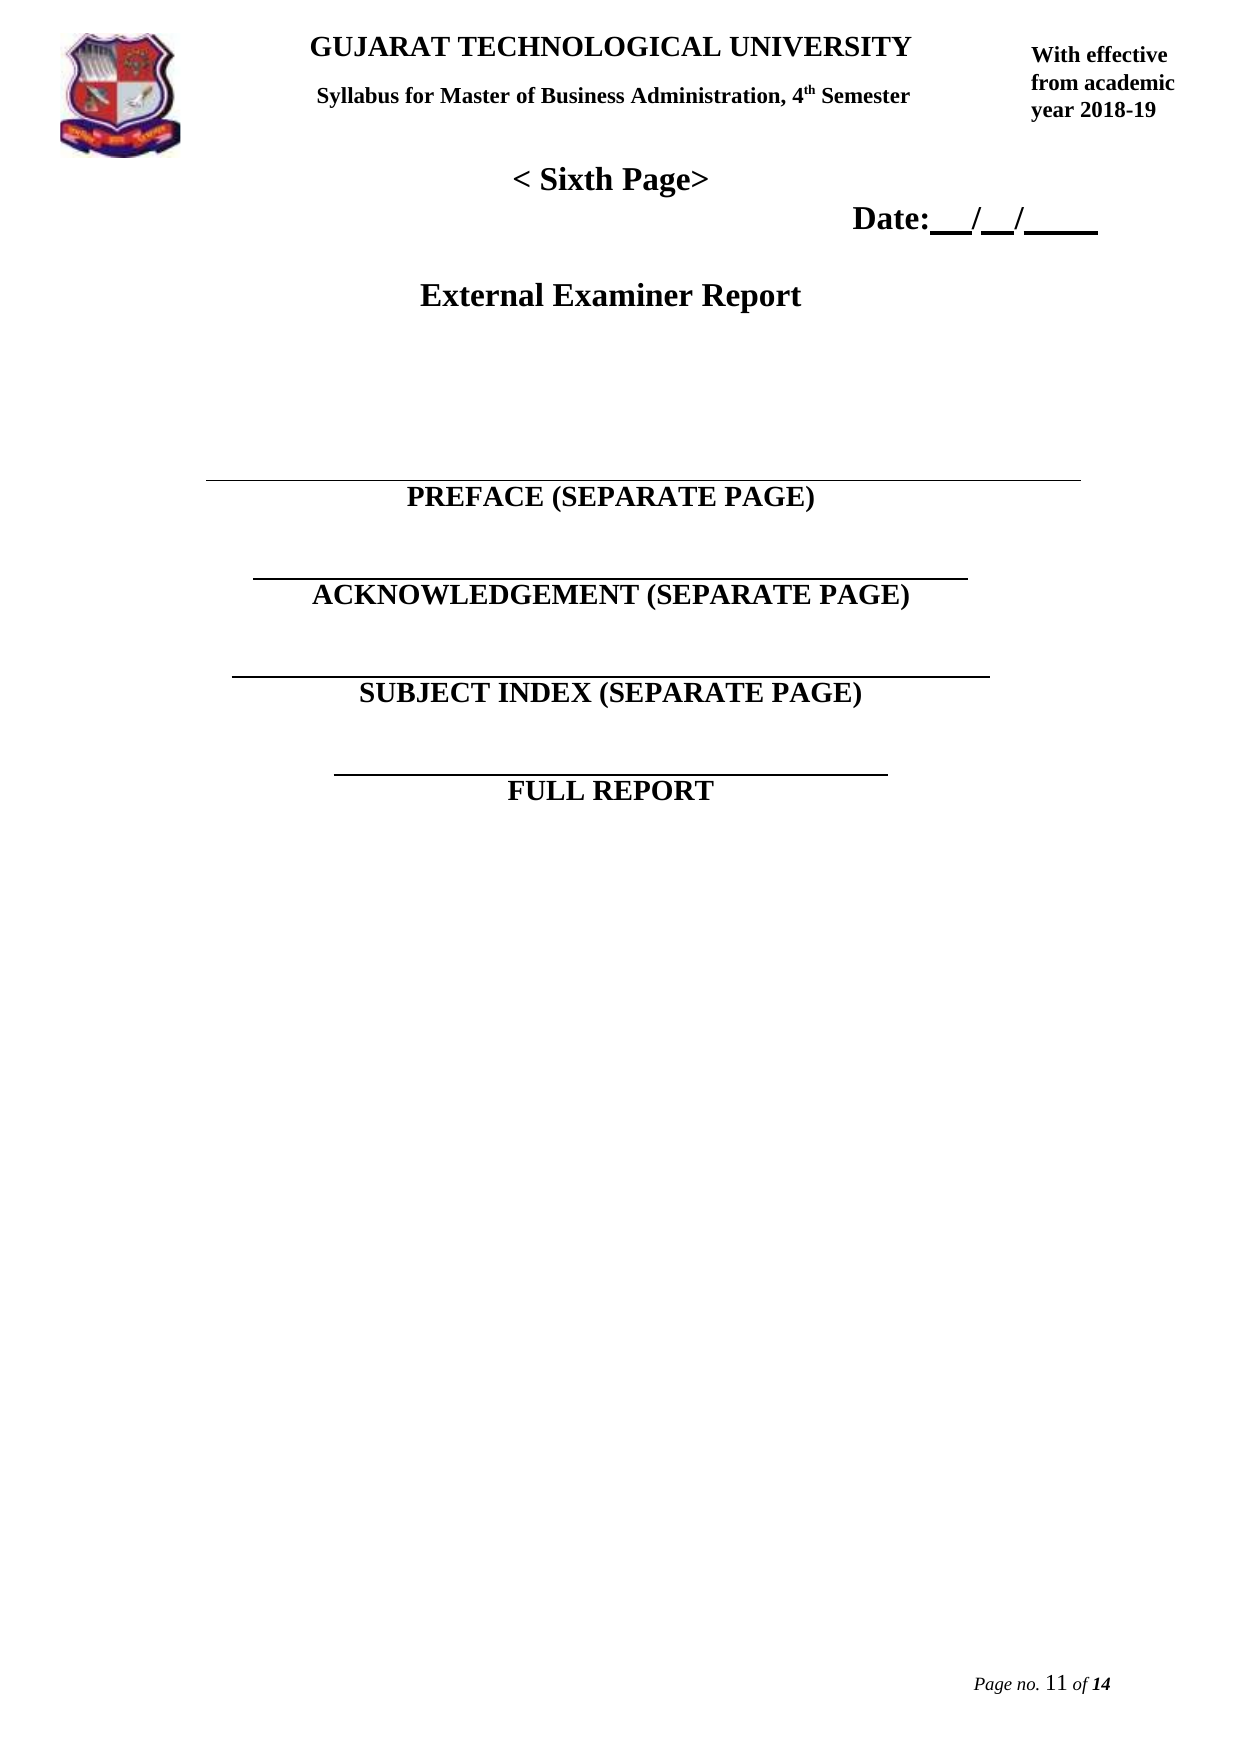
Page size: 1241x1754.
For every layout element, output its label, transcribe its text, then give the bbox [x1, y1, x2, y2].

picture [60, 33, 181, 158]
subtitle PREFACE (SEPARATE PAGE) [143, 476, 1078, 512]
text Date: / / [841, 198, 1109, 237]
subtitle SUBJECT INDEX (SEPARATE PAGE) [143, 672, 1078, 708]
subtitle External Examiner Report [143, 275, 1078, 314]
text ACKNOWLEDGEMENT (SEPARATE PAGE) [143, 574, 1078, 610]
text FULL REPORT [143, 770, 1078, 806]
subtitle < Sixth Page> [143, 160, 1078, 198]
